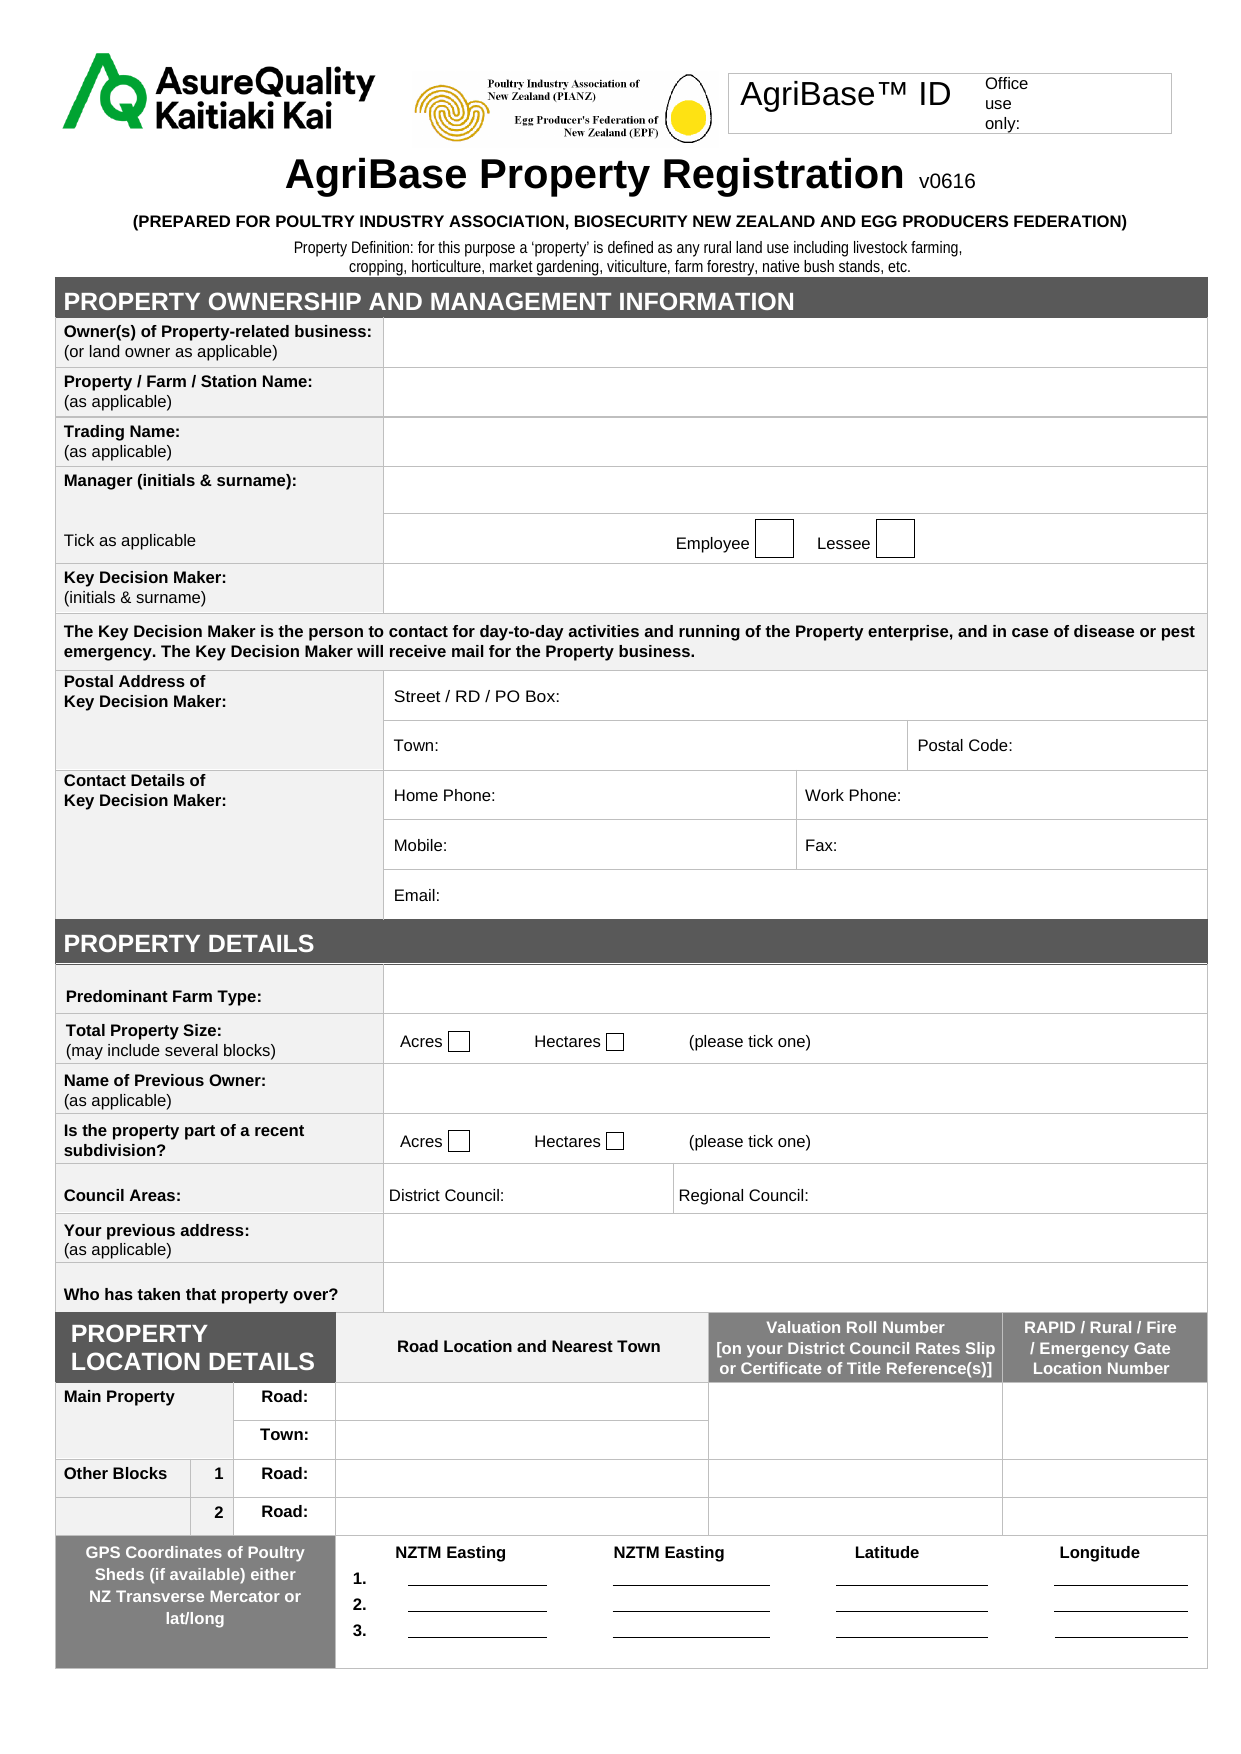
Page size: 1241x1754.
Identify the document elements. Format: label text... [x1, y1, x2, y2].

table_cell 1 [191, 1460, 233, 1497]
table_cell [1003, 1498, 1207, 1535]
table_cell Regional Council: [674, 1164, 1207, 1212]
table_cell [1003, 1460, 1207, 1497]
table_header Office use only: [965, 74, 1171, 133]
table_cell Contact Details of Key Decision Maker: [56, 771, 383, 919]
table_cell Road Location and Nearest Town [336, 1313, 708, 1382]
table_cell PROPERTY LOCATION DETAILS [56, 1313, 335, 1382]
table_cell [336, 1498, 708, 1535]
table_cell [384, 1214, 1207, 1262]
table_cell RAPID / Rural / Fire / Emergency Gate Location Number [1003, 1313, 1207, 1382]
table_cell Street / RD / PO Box: [384, 671, 1207, 720]
table_cell [384, 564, 1207, 612]
table_cell Road: [234, 1383, 335, 1420]
table_cell 2 [191, 1498, 233, 1535]
table_cell NZTM Easting NZTM Easting Latitude Longitude 1. 2. 3. [336, 1536, 1207, 1668]
table_cell Road: [234, 1460, 335, 1497]
table_cell [709, 1498, 1002, 1535]
table_cell Home Phone: [384, 771, 796, 819]
table_cell Work Phone: [797, 771, 1207, 819]
table_cell Owner(s) of Property-related business: (or land owner as applicable) [56, 318, 383, 367]
text (PREPARED FOR POULTRY INDUSTRY ASSOCIATION, BIOSECURITY NEW ZEALAND AND EGG PRODUCERS FEDERATION) [69, 212, 1192, 231]
table_cell GPS Coordinates of Poultry Sheds (if available) either NZ Transverse Mercator or lat/long [56, 1536, 335, 1668]
table_cell [709, 1460, 1002, 1497]
table_cell [336, 1421, 708, 1458]
table_cell [384, 965, 1207, 1013]
table_cell [336, 1460, 708, 1497]
picture [24, 15, 720, 166]
table_cell Acres Hectares (please tick one) Hectares (please tick one) [384, 1014, 1207, 1063]
table_cell [56, 1498, 190, 1535]
table_cell [1003, 1383, 1207, 1458]
table_cell [384, 418, 1207, 466]
table_cell Email: [384, 870, 1207, 919]
table_cell Employee Lessee [384, 514, 1207, 563]
table_cell PROPERTY DETAILS [56, 920, 1207, 963]
table_cell Who has taken that property over? [56, 1263, 383, 1312]
table_cell Trading Name: (as applicable) [56, 418, 383, 466]
table_cell Town: [234, 1421, 335, 1458]
table_cell Mobile: [384, 820, 796, 869]
table_cell Other Blocks [56, 1460, 190, 1497]
table_cell District Council: [384, 1164, 673, 1212]
table_cell [709, 1383, 1002, 1458]
table_cell Predominant Farm Type: [56, 965, 383, 1013]
table_cell Postal Address of Key Decision Maker: [56, 671, 383, 769]
table_cell Acres Hectares (please tick one) Hectares (please tick one) [384, 1114, 1207, 1163]
table_cell Your previous address: (as applicable) [56, 1214, 383, 1262]
table_cell [384, 1263, 1207, 1312]
table_cell Name of Previous Owner: (as applicable) [56, 1064, 383, 1113]
table_cell Council Areas: [56, 1164, 383, 1212]
table_cell Town: [384, 721, 907, 769]
text AgriBase Property Registration v0616 [69, 166, 331, 197]
table_cell [336, 1383, 708, 1420]
table_cell Property / Farm / Station Name: (as applicable) [56, 368, 383, 416]
table_cell Total Property Size: (may include several blocks) [56, 1014, 383, 1063]
table_header AgriBase™ ID [729, 74, 965, 133]
table_cell Key Decision Maker: (initials & surname) [56, 564, 383, 612]
table_cell Valuation Roll Number [on your District Council Rates Slip or Certificate of Title Reference(s)] [709, 1313, 1002, 1382]
table_cell Manager (initials & surname): Tick as applicable [56, 467, 383, 563]
table_cell [384, 467, 1207, 513]
table_cell Is the property part of a recent subdivision? [56, 1114, 383, 1163]
table_cell [384, 318, 1207, 367]
table_cell Road: [234, 1498, 335, 1535]
table_cell [384, 1064, 1207, 1113]
table_cell Postal Code: [908, 721, 1207, 769]
table_cell The Key Decision Maker is the person to contact for day-to-day activities and running of the Property enterprise, and in case of disease or pest emergency. The Key Decision Maker will receive mail for the Property business. [56, 614, 1207, 670]
text Property Definition: for this purpose a ‘property’ is defined as any rural land use including livestock farming, cropping, horticulture, market gardening, viticulture, farm forestry, native bush stands, etc. [69, 237, 1192, 276]
table_cell Fax: [797, 820, 1207, 869]
table_cell Main Property [56, 1383, 233, 1458]
table_cell [384, 368, 1207, 416]
text AgriBase Property Registration v0616 [329, 149, 1192, 197]
table_header PROPERTY OWNERSHIP AND MANAGEMENT INFORMATION [56, 278, 1207, 317]
